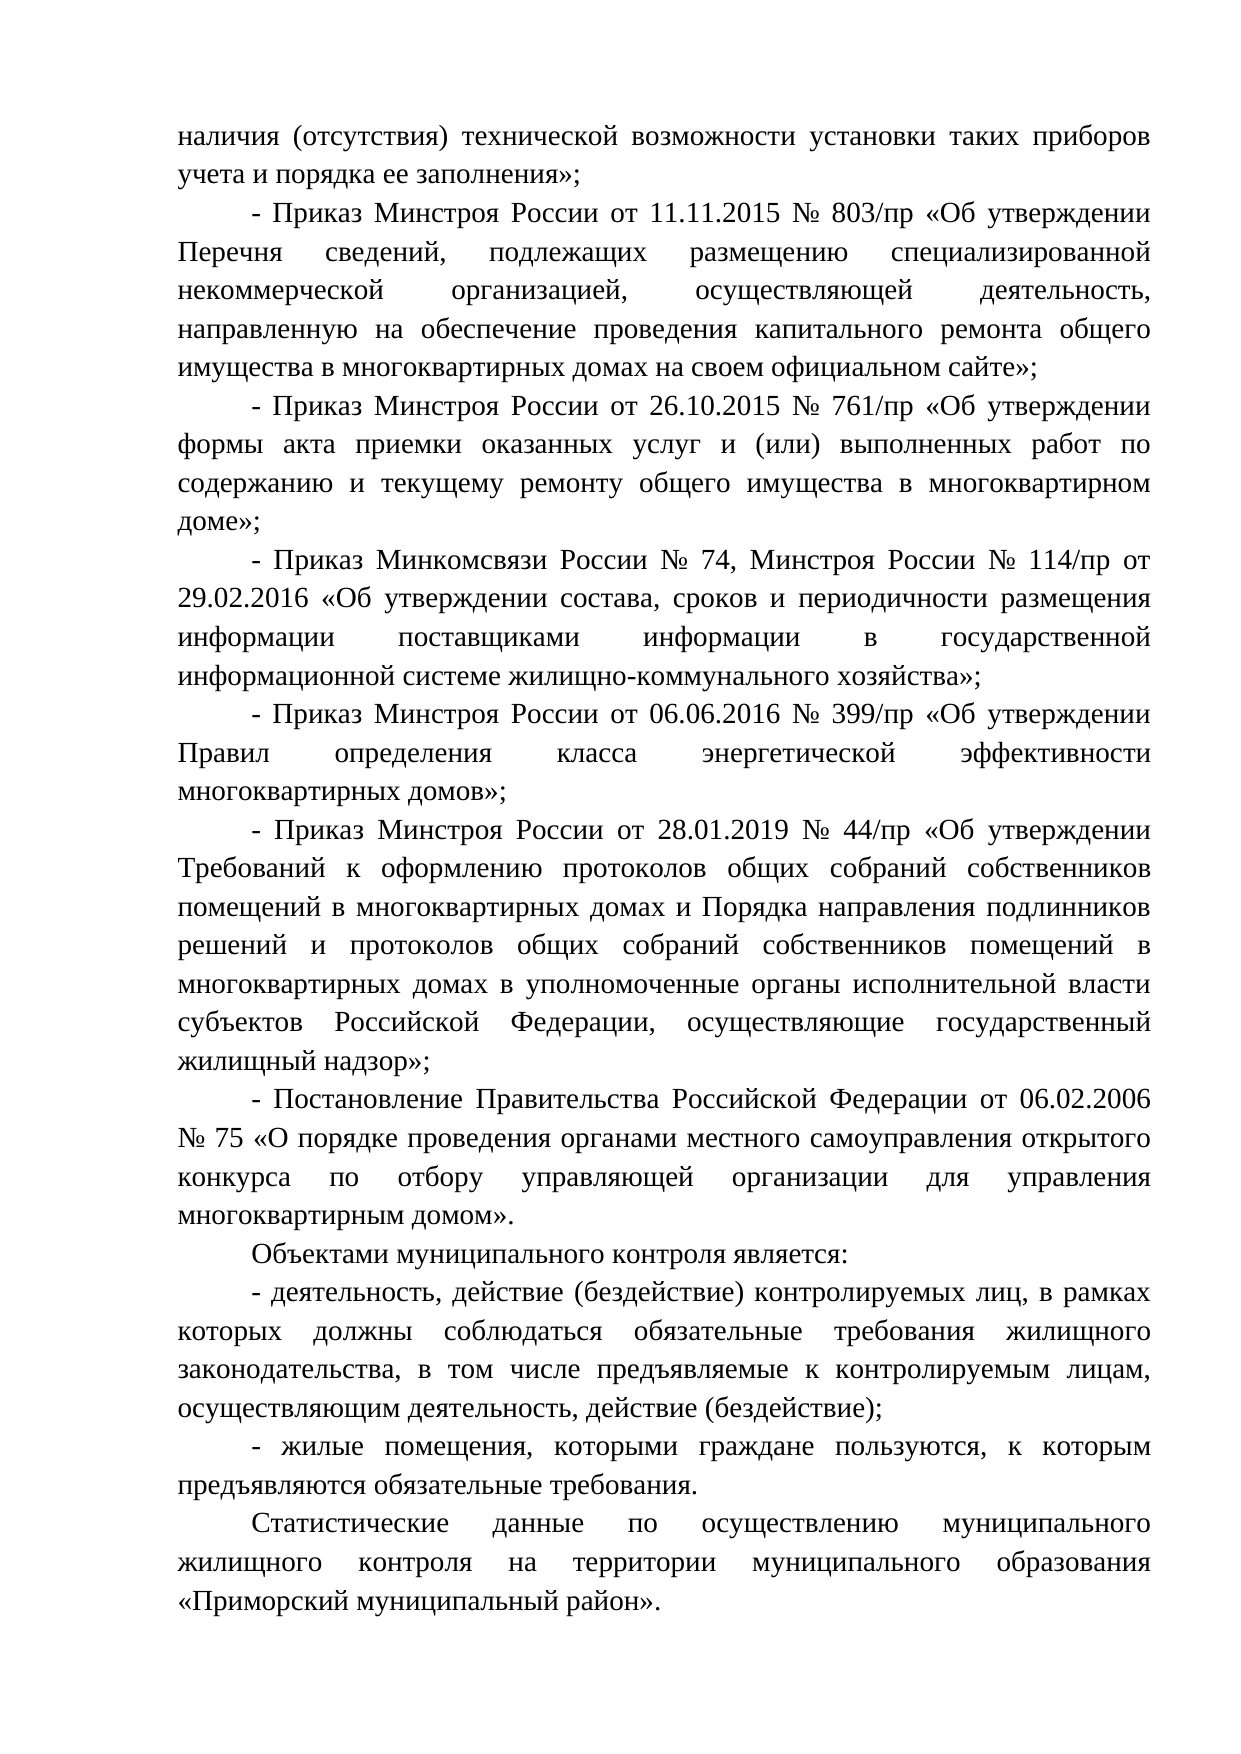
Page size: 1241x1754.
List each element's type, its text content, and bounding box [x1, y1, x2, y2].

text - Приказ Минстроя России от 11.11.2015 № 803/пр «Об утверждении Перечня сведений, подлежащих размещению специализированной некоммерческой организацией, осуществляющей деятельность, направленную на обеспечение проведения капитального ремонта общего имущества в многоквартирных домах на своем официальном сайте»; [177, 195, 1152, 383]
text - Приказ Минстроя России от 26.10.2015 № 761/пр «Об утверждении формы акта приемки оказанных услуг и (или) выполненных работ по содержанию и текущему ремонту общего имущества в многоквартирном доме»; [177, 388, 1152, 537]
text - Приказ Минкомсвязи России № 74, Минстроя России № 114/пр от 29.02.2016 «Об утверждении состава, сроков и периодичности размещения информации поставщиками информации в государственной информационной системе жилищно-коммунального хозяйства»; [177, 542, 1152, 691]
text Статистические данные по осуществлению муниципального жилищного контроля на территории муниципального образования «Приморский муниципальный район». [177, 1506, 1152, 1616]
text - Приказ Минстроя России от 06.06.2016 № 399/пр «Об утверждении Правил определения класса энергетической эффективности многоквартирных домов»; [177, 696, 1152, 807]
text Объектами муниципального контроля является: [177, 1236, 1152, 1269]
text - Приказ Минстроя России от 28.01.2019 № 44/пр «Об утверждении Требований к оформлению протоколов общих собраний собственников помещений в многоквартирных домах и Порядка направления подлинников решений и протоколов общих собраний собственников помещений в многоквартирных домах в уполномоченные органы исполнительной власти субъектов Российской Федерации, осуществляющие государственный жилищный надзор»; [177, 812, 1152, 1077]
text - Постановление Правительства Российской Федерации от 06.02.2006 № 75 «О порядке проведения органами местного самоуправления открытого конкурса по отбору управляющей организации для управления многоквартирным домом». [177, 1082, 1152, 1231]
text - жилые помещения, которыми граждане пользуются, к которым предъявляются обязательные требования. [177, 1428, 1152, 1501]
text - деятельность, действие (бездействие) контролируемых лиц, в рамках которых должны соблюдаться обязательные требования жилищного законодательства, в том числе предъявляемые к контролируемым лицам, осуществляющим деятельность, действие (бездействие); [177, 1274, 1152, 1423]
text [177, 118, 1152, 190]
